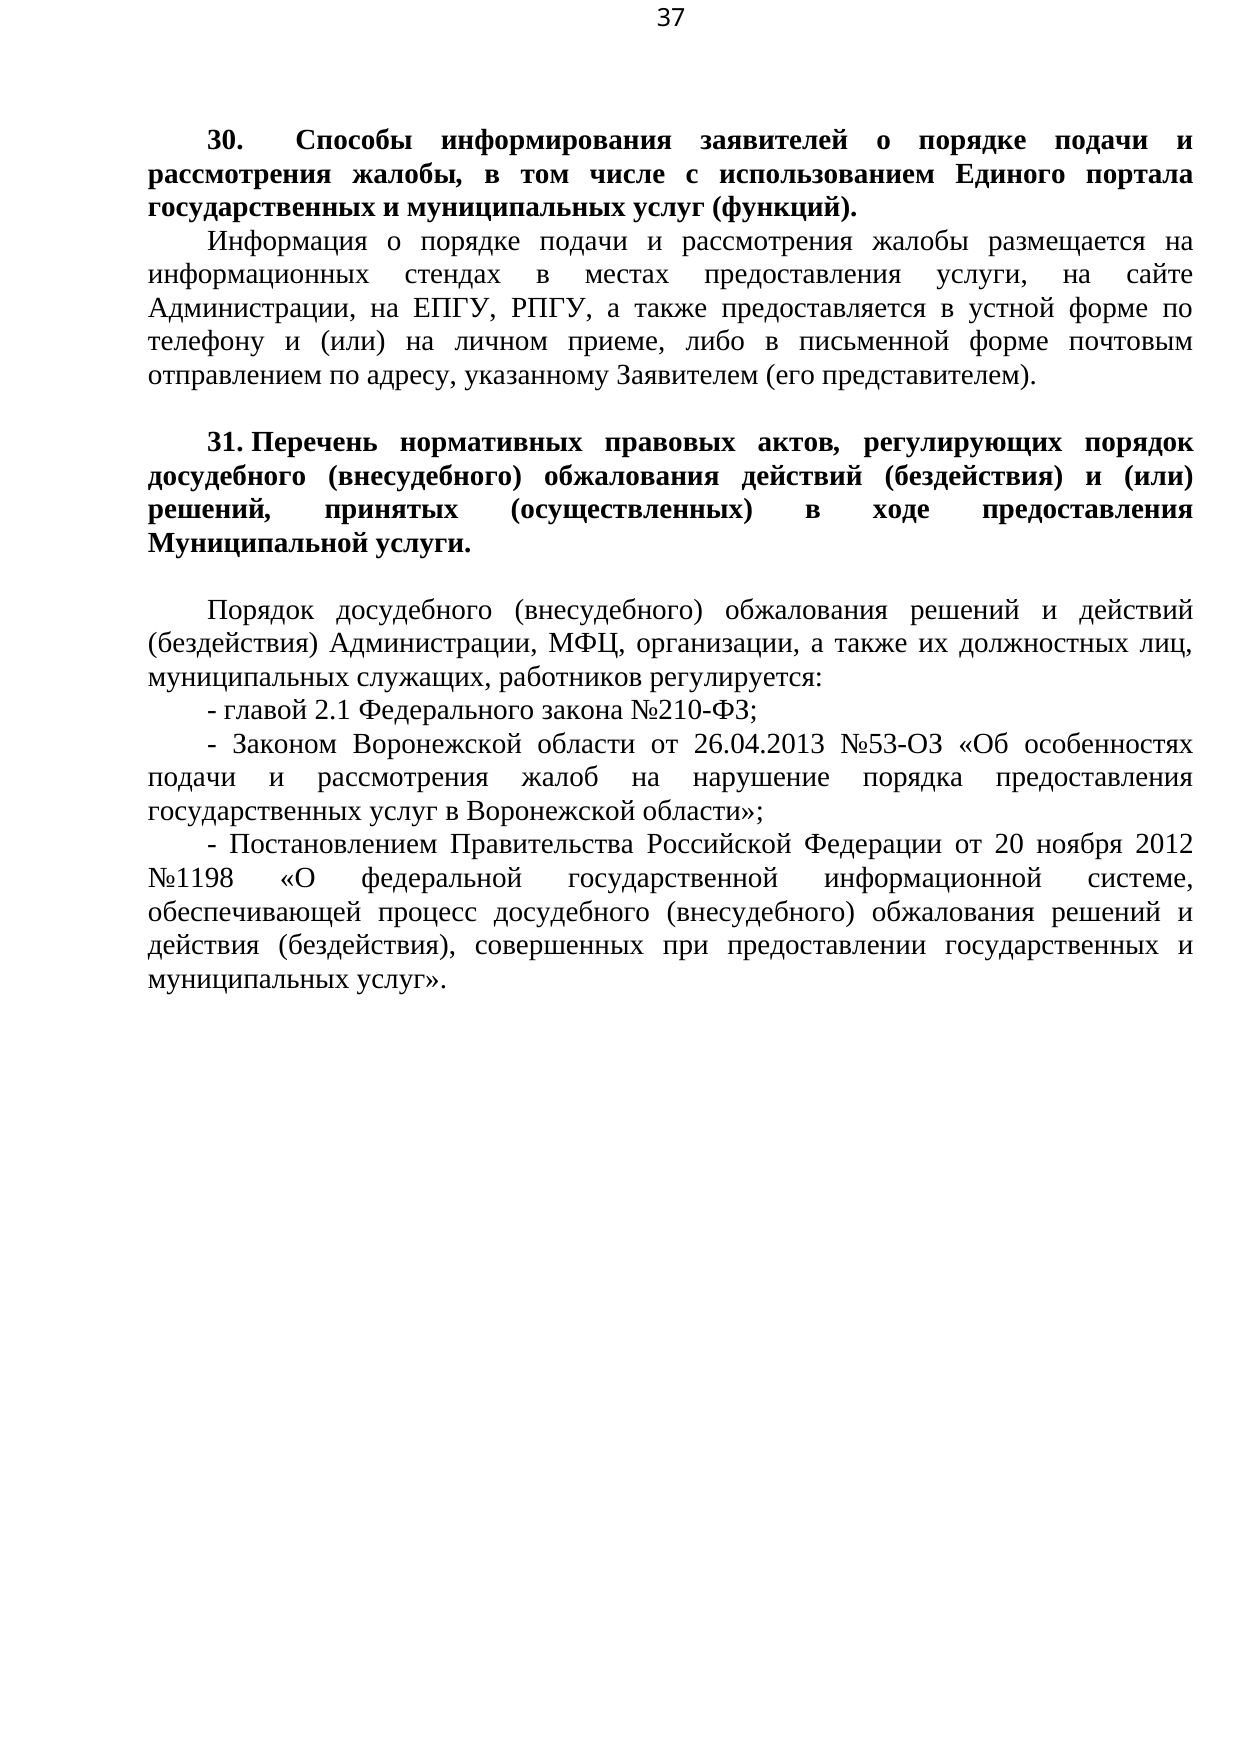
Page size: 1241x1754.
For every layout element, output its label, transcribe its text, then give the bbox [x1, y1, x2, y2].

text - Постановлением Правительства Российской Федерации от 20 ноября 2012 №1198 «О федеральной государственной информационной системе, обеспечивающей процесс досудебного (внесудебного) обжалования решений и действия (бездействия), совершенных при предоставлении государственных и муниципальных услуг». [148, 827, 1194, 994]
text Информация о порядке подачи и рассмотрения жалобы размещается на информационных стендах в местах предоставления услуги, на сайте Администрации, на ЕПГУ, РПГУ, а также предоставляется в устной форме по телефону и (или) на личном приеме, либо в письменной форме почтовым отправлением по адресу, указанному Заявителем (его представителем). [148, 223, 1194, 391]
list Перечень нормативных правовых актов, регулирующих порядок досудебного (внесудебного) обжалования действий (бездействия) и (или) решений, принятых (осуществленных) в ходе предоставления Муниципальной услуги. [148, 424, 1194, 558]
text - Законом Воронежской области от 26.04.2013 №53-ОЗ «Об особенностях подачи и рассмотрения жалоб на нарушение порядка предоставления государственных услуг в Воронежской области»; [148, 726, 1194, 827]
text Порядок досудебного (внесудебного) обжалования решений и действий (бездействия) Администрации, МФЦ, организации, а также их должностных лиц, муниципальных служащих, работников регулируется: [148, 592, 1194, 692]
list Способы информирования заявителей о порядке подачи и рассмотрения жалобы, в том числе с использованием Единого портала государственных и муниципальных услуг (функций). [148, 122, 1194, 223]
text - главой 2.1 Федерального закона №210-ФЗ; [148, 692, 1194, 726]
